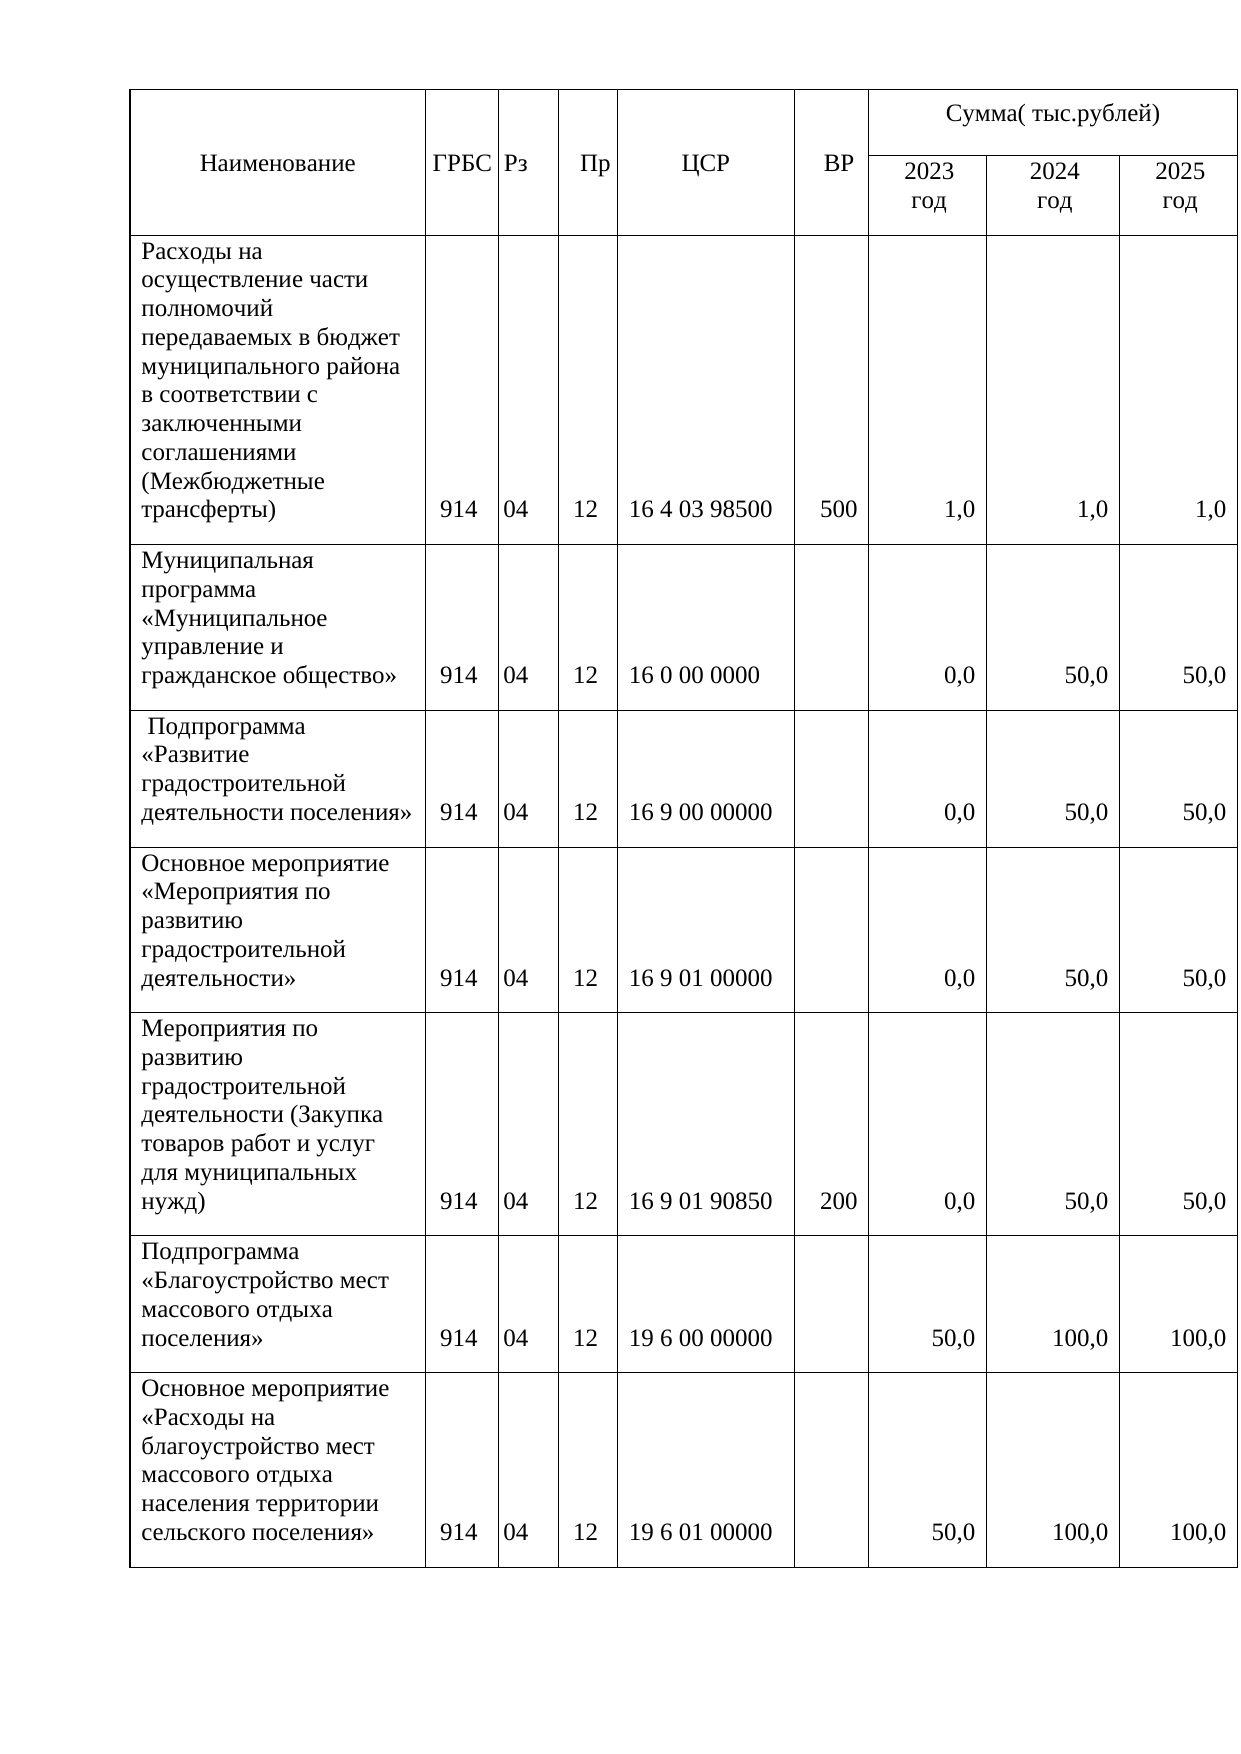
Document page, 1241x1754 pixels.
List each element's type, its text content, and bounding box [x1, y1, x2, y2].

table_cell 50,0 [1120, 1013, 1237, 1235]
table_cell Муниципальная программа «Муниципальное управление и гражданское общество» [131, 545, 425, 710]
table_cell 19 6 01 00000 [618, 1373, 794, 1567]
table_cell [795, 1373, 868, 1567]
table_cell 16 0 00 0000 [618, 545, 794, 710]
table_cell [795, 545, 868, 710]
table_cell Основное мероприятие «Мероприятия по развитию градостроительной деятельности» [131, 848, 425, 1012]
table_cell 50,0 [869, 1236, 986, 1372]
table_header Пр [559, 90, 617, 235]
table_cell 1,0 [1120, 236, 1237, 544]
table_cell 50,0 [987, 545, 1119, 710]
table_cell 914 [426, 236, 498, 544]
table_cell 914 [426, 1236, 498, 1372]
table_header Наименование [131, 90, 425, 235]
table_cell Основное мероприятие «Расходы на благоустройство мест массового отдыха населения территории сельского поселения» [131, 1373, 425, 1567]
table_header ЦСР [618, 90, 794, 235]
table_cell [795, 848, 868, 1012]
table_cell 04 [499, 1013, 558, 1235]
table_cell 0,0 [869, 545, 986, 710]
table_cell 12 [559, 545, 617, 710]
table_cell 50,0 [869, 1373, 986, 1567]
table_header Рз [499, 90, 558, 235]
table_cell 04 [499, 1236, 558, 1372]
table_cell 04 [499, 545, 558, 710]
table_cell 50,0 [1120, 848, 1237, 1012]
table_cell 50,0 [1120, 545, 1237, 710]
table_cell 914 [426, 1373, 498, 1567]
table_cell 16 4 03 98500 [618, 236, 794, 544]
table_cell 2025 год [1120, 156, 1237, 235]
table_cell 2024 год [987, 156, 1119, 235]
table_cell 914 [426, 545, 498, 710]
table_cell 04 [499, 236, 558, 544]
table_cell Подпрограмма «Развитие градостроительной деятельности поселения» [131, 711, 425, 847]
table_cell 12 [559, 848, 617, 1012]
table_cell 100,0 [1120, 1236, 1237, 1372]
table_cell 2023 год [869, 156, 986, 235]
table_cell 0,0 [869, 711, 986, 847]
table_cell [795, 711, 868, 847]
table_cell 12 [559, 1236, 617, 1372]
table_header ГРБС [426, 90, 498, 235]
table_cell 200 [795, 1013, 868, 1235]
table_cell 914 [426, 848, 498, 1012]
table_cell 04 [499, 1373, 558, 1567]
table_cell Расходы на осуществление части полномочий передаваемых в бюджет муниципального района в соответствии с заключенными соглашениями (Межбюджетные трансферты) [131, 236, 425, 544]
table_cell [795, 1236, 868, 1372]
table_cell 04 [499, 711, 558, 847]
table_cell 12 [559, 236, 617, 544]
table_cell 16 9 01 90850 [618, 1013, 794, 1235]
table_cell 50,0 [987, 711, 1119, 847]
table_cell 16 9 00 00000 [618, 711, 794, 847]
table_cell 500 [795, 236, 868, 544]
table_cell 12 [559, 1373, 617, 1567]
table_cell 914 [426, 711, 498, 847]
table_cell 1,0 [869, 236, 986, 544]
table_cell 0,0 [869, 1013, 986, 1235]
table_cell Мероприятия по развитию градостроительной деятельности (Закупка товаров работ и услуг для муниципальных нужд) [131, 1013, 425, 1235]
table_header Сумма( тыс.рублей) [869, 90, 1237, 155]
table_cell 16 9 01 00000 [618, 848, 794, 1012]
table_cell 50,0 [987, 1013, 1119, 1235]
table_cell 50,0 [987, 848, 1119, 1012]
table_cell Подпрограмма «Благоустройство мест массового отдыха поселения» [131, 1236, 425, 1372]
table_cell 914 [426, 1013, 498, 1235]
table_cell 50,0 [1120, 711, 1237, 847]
table_cell 0,0 [869, 848, 986, 1012]
table_cell 1,0 [987, 236, 1119, 544]
table_cell 04 [499, 848, 558, 1012]
table_cell 12 [559, 1013, 617, 1235]
table_cell 19 6 00 00000 [618, 1236, 794, 1372]
table_cell 100,0 [987, 1373, 1119, 1567]
table_cell 100,0 [987, 1236, 1119, 1372]
table_header ВР [795, 90, 868, 235]
table_cell 12 [559, 711, 617, 847]
table_cell 100,0 [1120, 1373, 1237, 1567]
